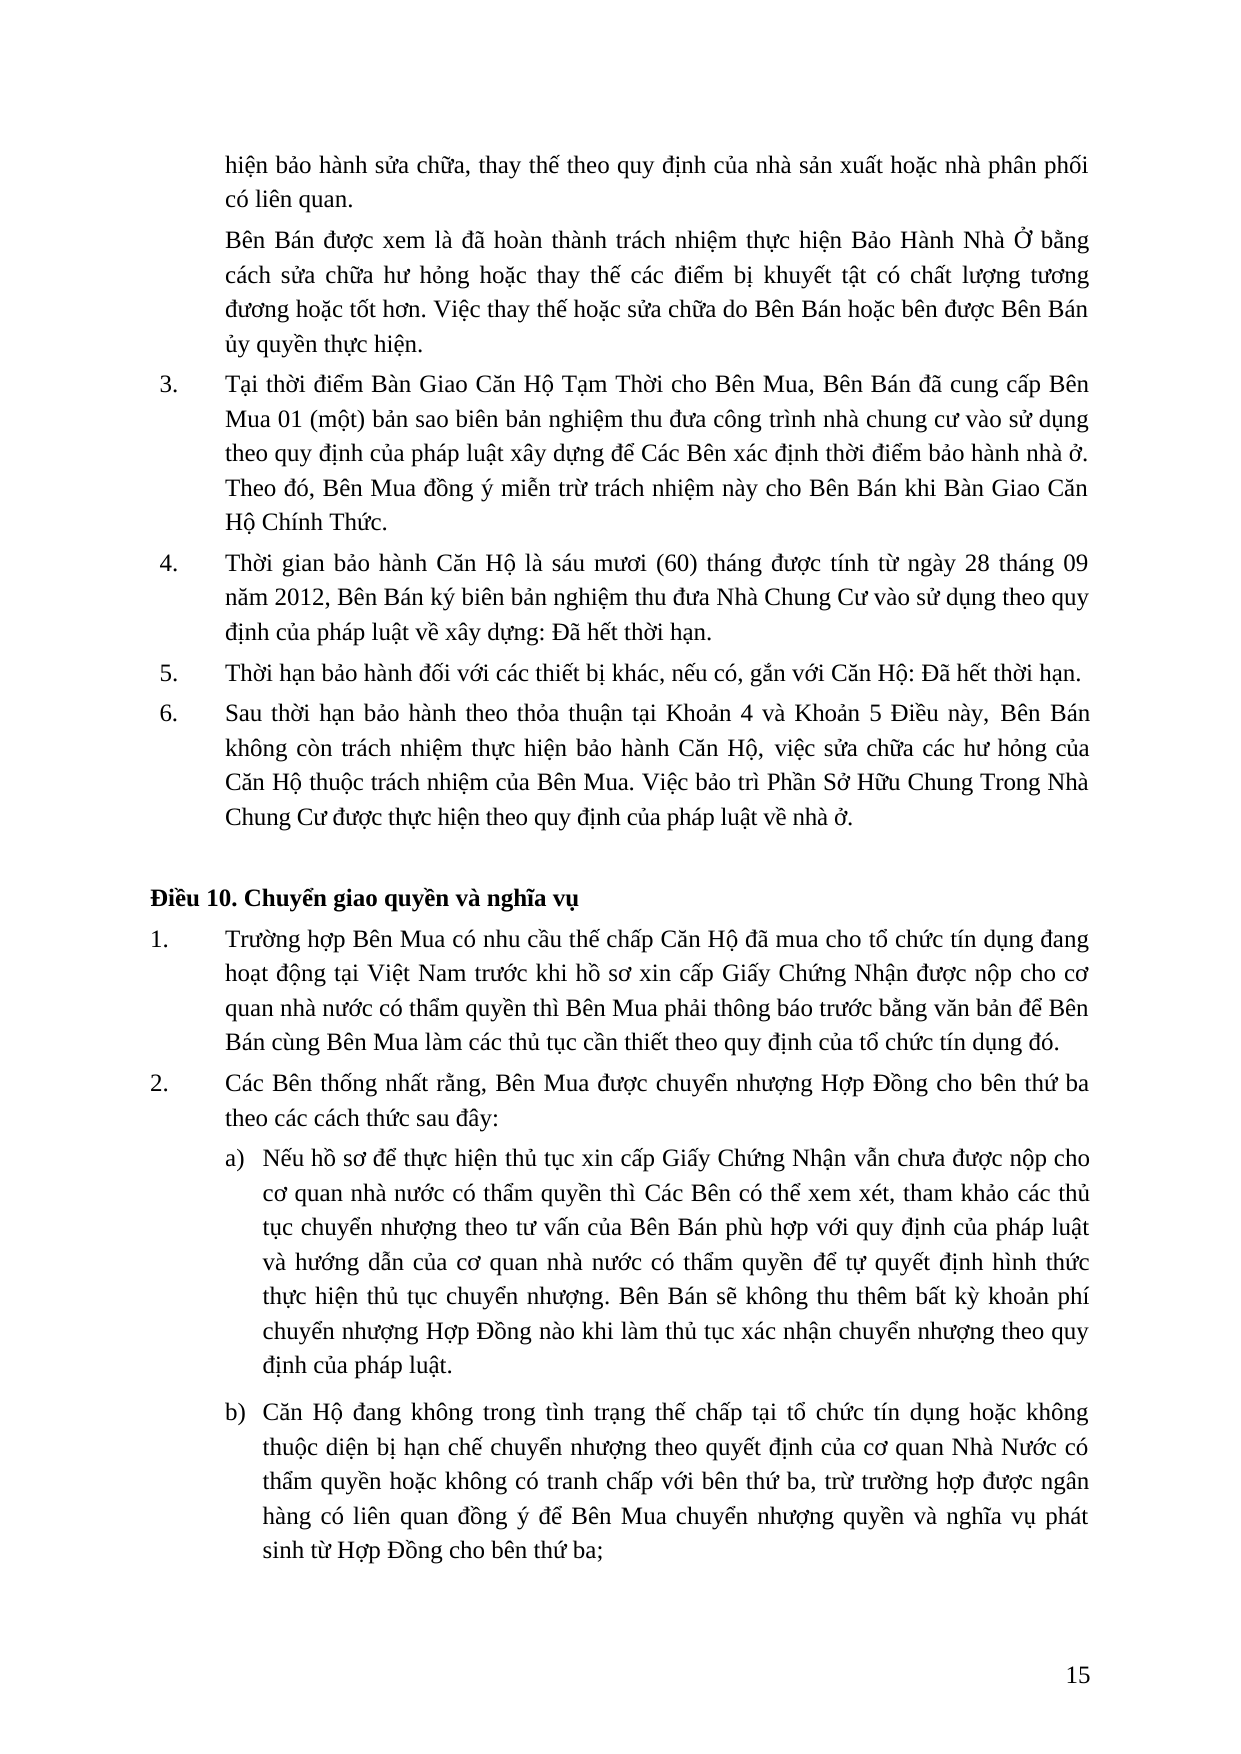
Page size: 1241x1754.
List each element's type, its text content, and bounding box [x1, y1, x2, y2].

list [159, 150, 1090, 213]
list Trường hợp Bên Mua có nhu cầu thế chấp Căn Hộ đã mua cho tổ chức tín dụng đang hoạt động tại Việt Nam trước khi hồ sơ xin cấp Giấy Chứng Nhận được nộp cho cơ quan nhà nước có thẩm quyền thì Bên Mua phải thông báo trước bằng văn bản để Bên Bán cùng Bên Mua làm các thủ tục cần thiết theo quy định của tổ chức tín dụng đó. [150, 924, 1090, 1056]
list Nếu hồ sơ để thực hiện thủ tục xin cấp Giấy Chứng Nhận vẫn chưa được nộp cho cơ quan nhà nước có thẩm quyền thì Các Bên có thể xem xét, tham khảo các thủ tục chuyển nhượng theo tư vấn của Bên Bán phù hợp với quy định của pháp luật và hướng dẫn của cơ quan nhà nước có thẩm quyền để tự quyết định hình thức thực hiện thủ tục chuyển nhượng. Bên Bán sẽ không thu thêm bất kỳ khoản phí chuyển nhượng Hợp Đồng nào khi làm thủ tục xác nhận chuyển nhượng theo quy định của pháp luật. [225, 1143, 1090, 1379]
list Bên Bán được xem là đã hoàn thành trách nhiệm thực hiện Bảo Hành Nhà Ở bằng cách sửa chữa hư hỏng hoặc thay thế các điểm bị khuyết tật có chất lượng tương đương hoặc tốt hơn. Việc thay thế hoặc sửa chữa do Bên Bán hoặc bên được Bên Bán ủy quyền thực hiện. [225, 225, 1090, 357]
list Các Bên thống nhất rằng, Bên Mua được chuyển nhượng Hợp Đồng cho bên thứ ba theo các cách thức sau đây: [150, 1068, 1090, 1131]
list Thời gian bảo hành Căn Hộ là sáu mươi (60) tháng được tính từ ngày 28 tháng 09 năm 2012, Bên Bán ký biên bản nghiệm thu đưa Nhà Chung Cư vào sử dụng theo quy định của pháp luật về xây dựng: Đã hết thời hạn. [159, 548, 1090, 646]
list Tại thời điểm Bàn Giao Căn Hộ Tạm Thời cho Bên Mua, Bên Bán đã cung cấp Bên Mua 01 (một) bản sao biên bản nghiệm thu đưa công trình nhà chung cư vào sử dụng theo quy định của pháp luật xây dựng để Các Bên xác định thời điểm bảo hành nhà ở. Theo đó, Bên Mua đồng ý miễn trừ trách nhiệm này cho Bên Bán khi Bàn Giao Căn Hộ Chính Thức. [159, 369, 1090, 536]
list Sau thời hạn bảo hành theo thỏa thuận tại Khoản 4 và Khoản 5 Điều này, Bên Bán không còn trách nhiệm thực hiện bảo hành Căn Hộ, việc sửa chữa các hư hỏng của Căn Hộ thuộc trách nhiệm của Bên Mua. Việc bảo trì Phần Sở Hữu Chung Trong Nhà Chung Cư được thực hiện theo quy định của pháp luật về nhà ở. [159, 698, 1090, 831]
text Điều 10. Chuyển giao quyền và nghĩa vụ [150, 883, 1090, 912]
list Căn Hộ đang không trong tình trạng thế chấp tại tổ chức tín dụng hoặc không thuộc diện bị hạn chế chuyển nhượng theo quyết định của cơ quan Nhà Nước có thẩm quyền hoặc không có tranh chấp với bên thứ ba, trừ trường hợp được ngân hàng có liên quan đồng ý để Bên Mua chuyển nhượng quyền và nghĩa vụ phát sinh từ Hợp Đồng cho bên thứ ba; [225, 1397, 1090, 1564]
list Thời hạn bảo hành đối với các thiết bị khác, nếu có, gắn với Căn Hộ: Đã hết thời hạn. [159, 658, 1090, 686]
